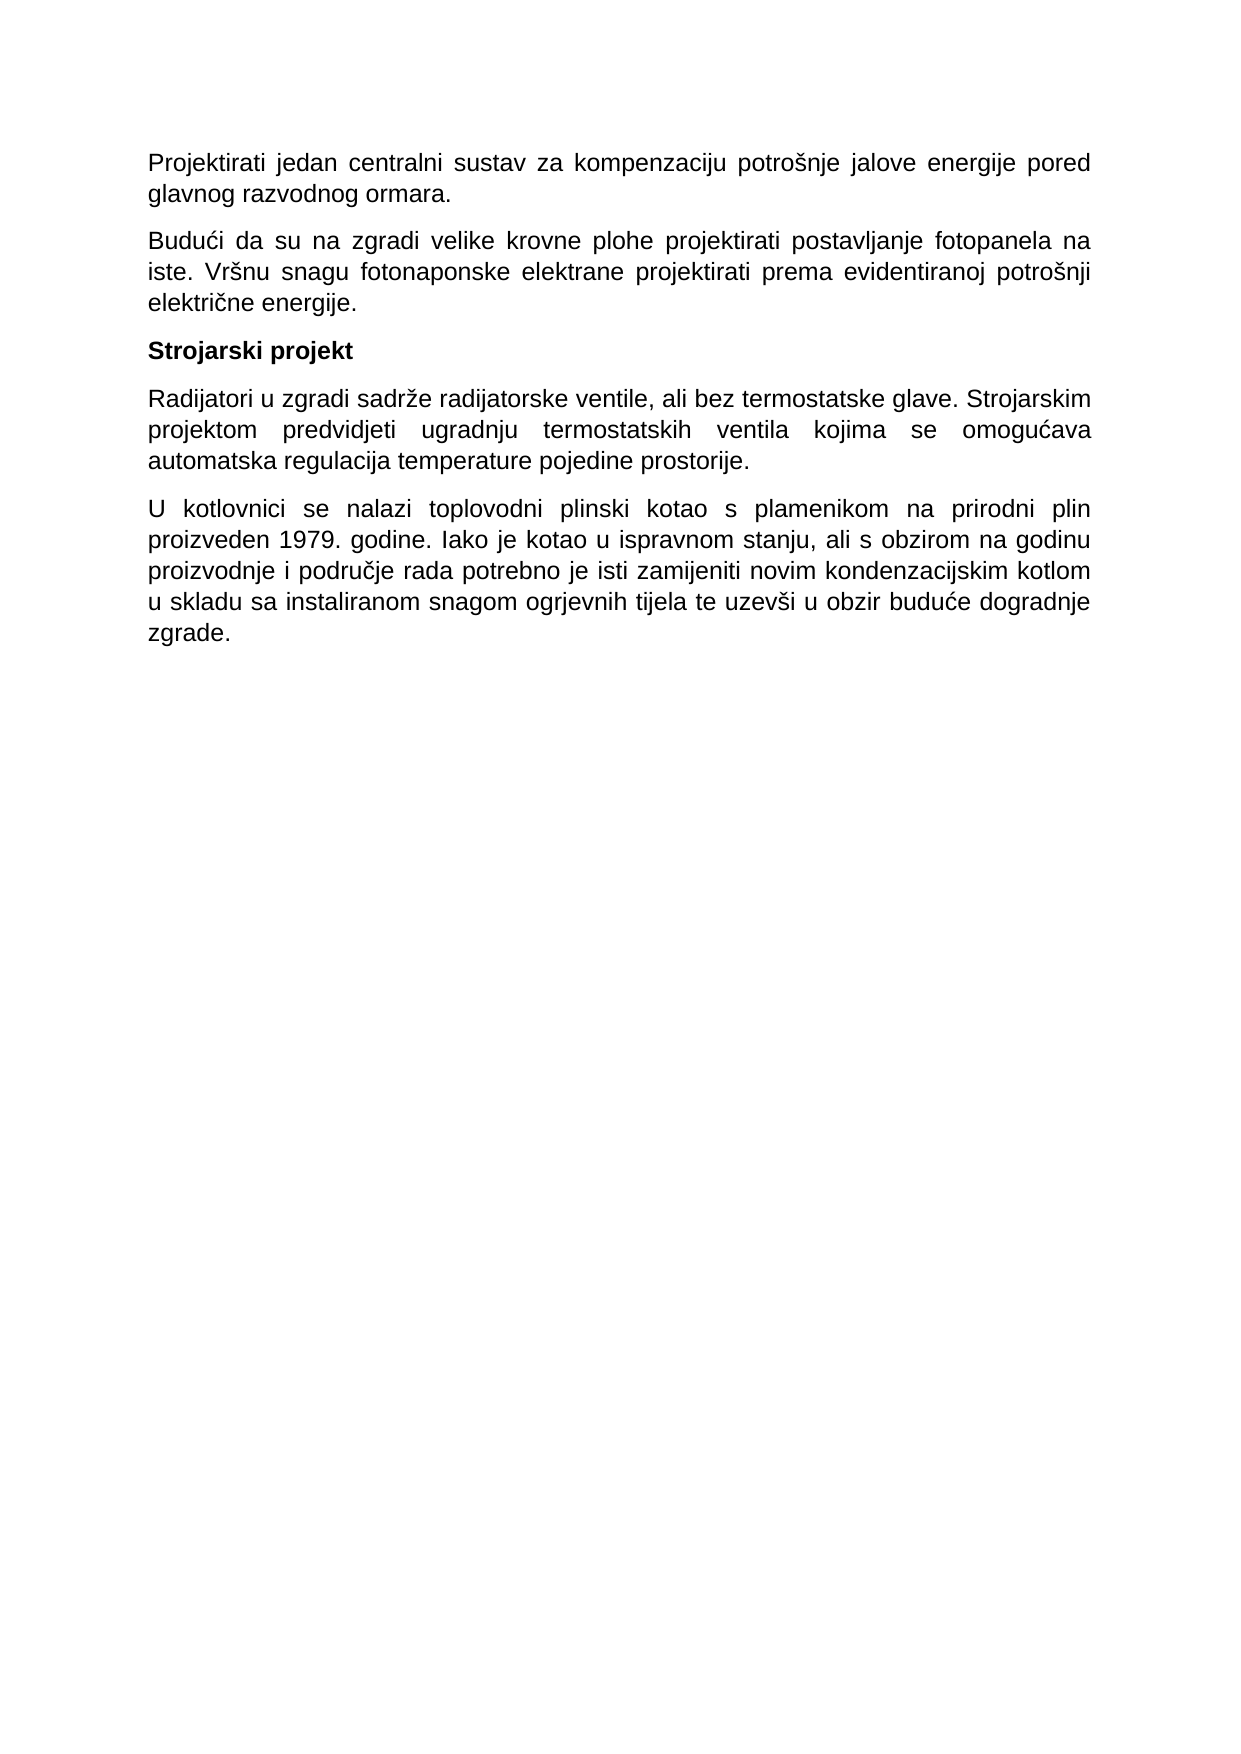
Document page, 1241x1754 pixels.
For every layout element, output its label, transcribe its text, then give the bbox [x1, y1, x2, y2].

text Projektirati jedan centralni sustav za kompenzaciju potrošnje jalove energije pored glavnog razvodnog ormara. [148, 148, 1093, 207]
text Radijatori u zgradi sadrže radijatorske ventile, ali bez termostatske glave. Strojarskim projektom predvidjeti ugradnju termostatskih ventila kojima se omogućava automatska regulacija temperature pojedine prostorije. [148, 384, 1093, 475]
text Budući da su na zgradi velike krovne plohe projektirati postavljanje fotopanela na iste. Vršnu snagu fotonaponske elektrane projektirati prema evidentiranoj potrošnji električne energije. [148, 226, 1093, 317]
text Strojarski projekt [148, 336, 1093, 365]
text U kotlovnici se nalazi toplovodni plinski kotao s plamenikom na prirodni plin proizveden 1979. godine. Iako je kotao u ispravnom stanju, ali s obzirom na godinu proizvodnje i područje rada potrebno je isti zamijeniti novim kondenzacijskim kotlom u skladu sa instaliranom snagom ogrjevnih tijela te uzevši u obzir buduće dogradnje zgrade. [148, 494, 1093, 647]
